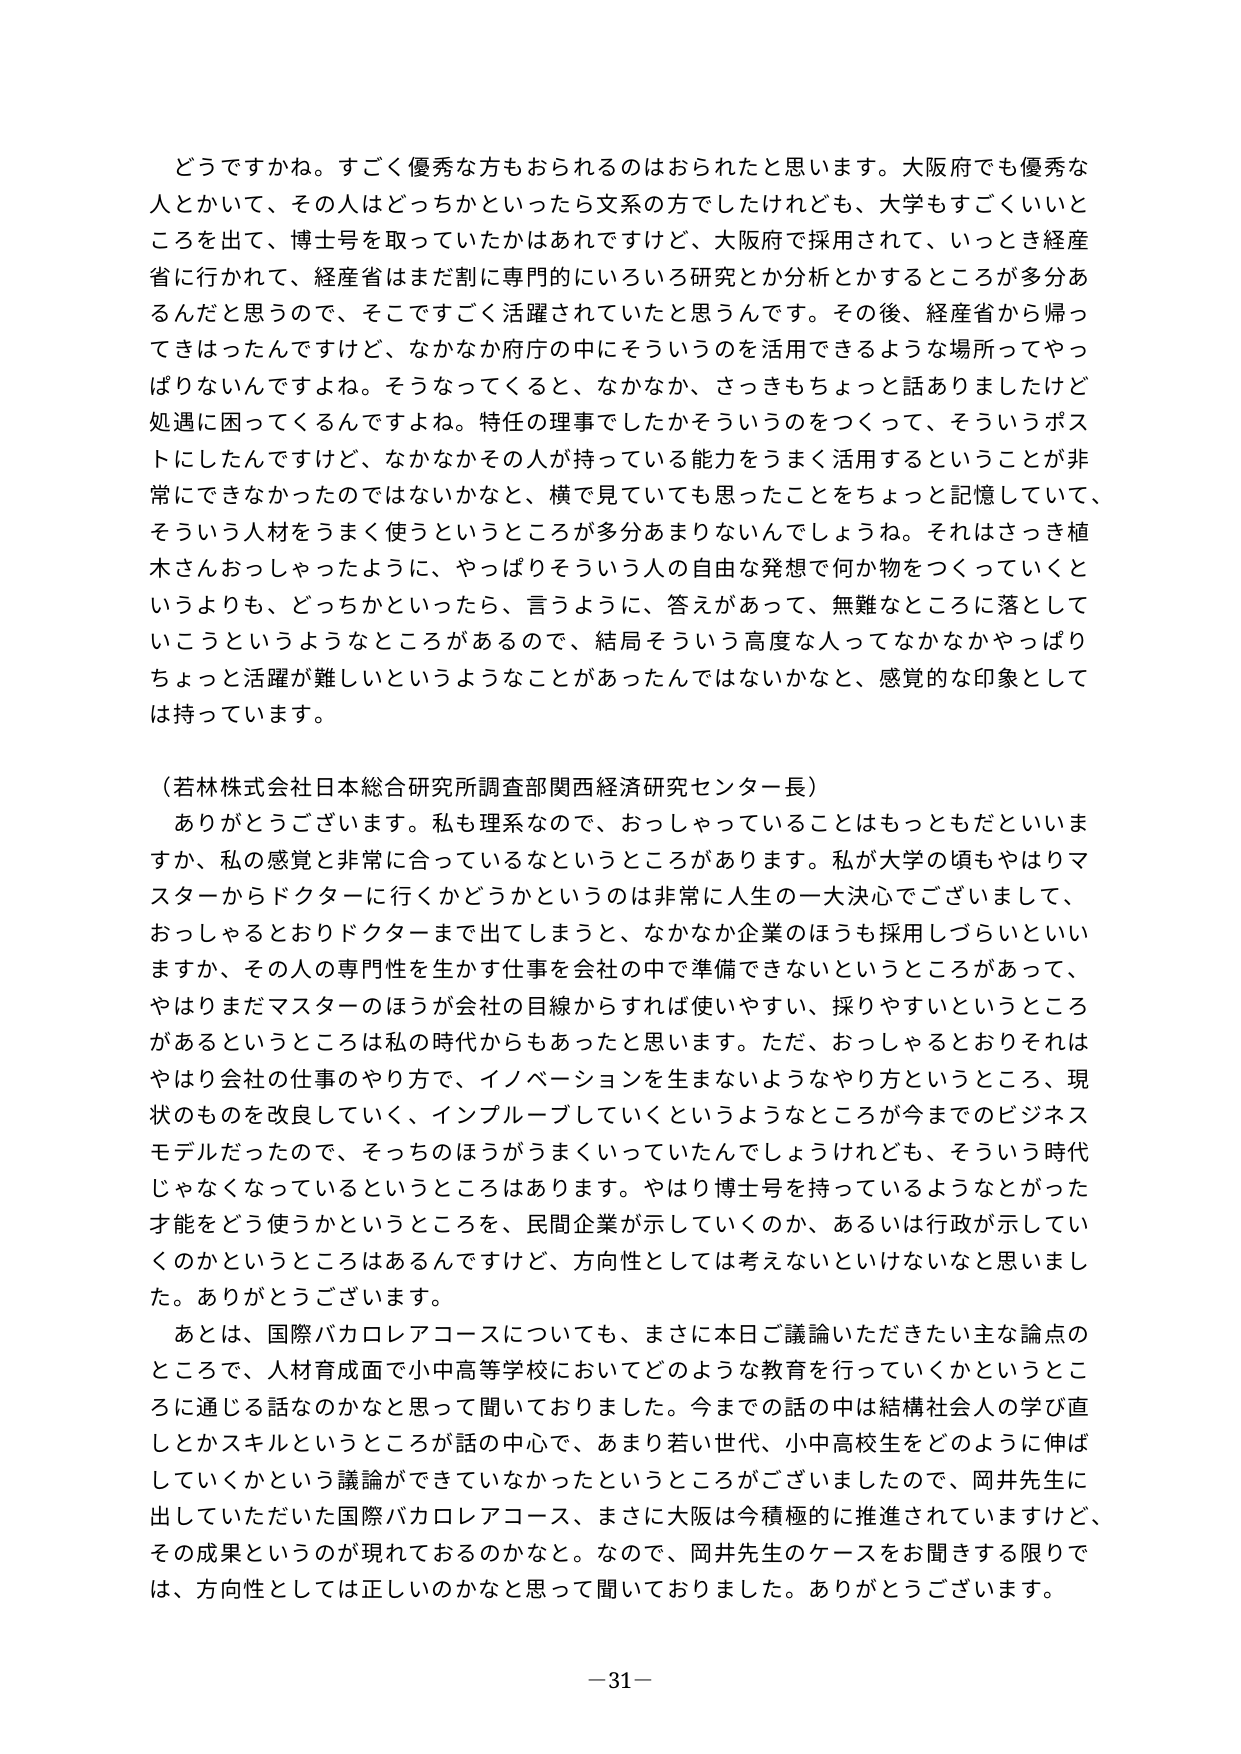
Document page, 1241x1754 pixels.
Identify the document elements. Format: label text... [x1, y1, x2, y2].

text ありがとうございます。私も理系なので、おっしゃっていることはもっともだといいますか、私の感覚と非常に合っているなというところがあります。私が大学の頃もやはりマスターからドクターに行くかどうかというのは非常に人生の一大決心でございまして、おっしゃるとおりドクターまで出てしまうと、なかなか企業のほうも採用しづらいといいますか、その人の専門性を生かす仕事を会社の中で準備できないというところがあって、やはりまだマスターのほうが会社の目線からすれば使いやすい、採りやすいというところがあるというところは私の時代からもあったと思います。ただ、おっしゃるとおりそれはやはり会社の仕事のやり方で、イノベーションを生まないようなやり方というところ、現状のものを改良していく、インプルーブしていくというようなところが今までのビジネスモデルだったので、そっちのほうがうまくいっていたんでしょうけれども、そういう時代じゃなくなっているというところはあります。やはり博士号を持っているようなとがった才能をどう使うかというところを、民間企業が示していくのか、あるいは行政が示していくのかというところはあるんですけど、方向性としては考えないといけないなと思いました。ありがとうございます。 [149, 804, 1091, 1314]
text （若林株式会社日本総合研究所調査部関西経済研究センター長） [149, 768, 1091, 804]
text あとは、国際バカロレアコースについても、まさに本日ご議論いただきたい主な論点のところで、人材育成面で小中高等学校においてどのような教育を行っていくかというところに通じる話なのかなと思って聞いておりました。今までの話の中は結構社会人の学び直しとかスキルというところが話の中心で、あまり若い世代、小中高校生をどのように伸ばしていくかという議論ができていなかったというところがございましたので、岡井先生に出していただいた国際バカロレアコース、まさに大阪は今積極的に推進されていますけど、その成果というのが現れておるのかなと。なので、岡井先生のケースをお聞きする限りでは、方向性としては正しいのかなと思って聞いておりました。ありがとうございます。 [149, 1314, 1091, 1606]
text どうですかね。すごく優秀な方もおられるのはおられたと思います。大阪府でも優秀な人とかいて、その人はどっちかといったら文系の方でしたけれども、大学もすごくいいところを出て、博士号を取っていたかはあれですけど、大阪府で採用されて、いっとき経産省に行かれて、経産省はまだ割に専門的にいろいろ研究とか分析とかするところが多分あるんだと思うので、そこですごく活躍されていたと思うんです。その後、経産省から帰ってきはったんですけど、なかなか府庁の中にそういうのを活用できるような場所ってやっぱりないんですよね。そうなってくると、なかなか、さっきもちょっと話ありましたけど処遇に困ってくるんですよね。特任の理事でしたかそういうのをつくって、そういうポストにしたんですけど、なかなかその人が持っている能力をうまく活用するということが非常にできなかったのではないかなと、横で見ていても思ったことをちょっと記憶していて、そういう人材をうまく使うというところが多分あまりないんでしょうね。それはさっき植木さんおっしゃったように、やっぱりそういう人の自由な発想で何か物をつくっていくというよりも、どっちかといったら、言うように、答えがあって、無難なところに落としていこうというようなところがあるので、結局そういう高度な人ってなかなかやっぱりちょっと活躍が難しいというようなことがあったんではないかなと、感覚的な印象としては持っています。 [149, 148, 1091, 731]
